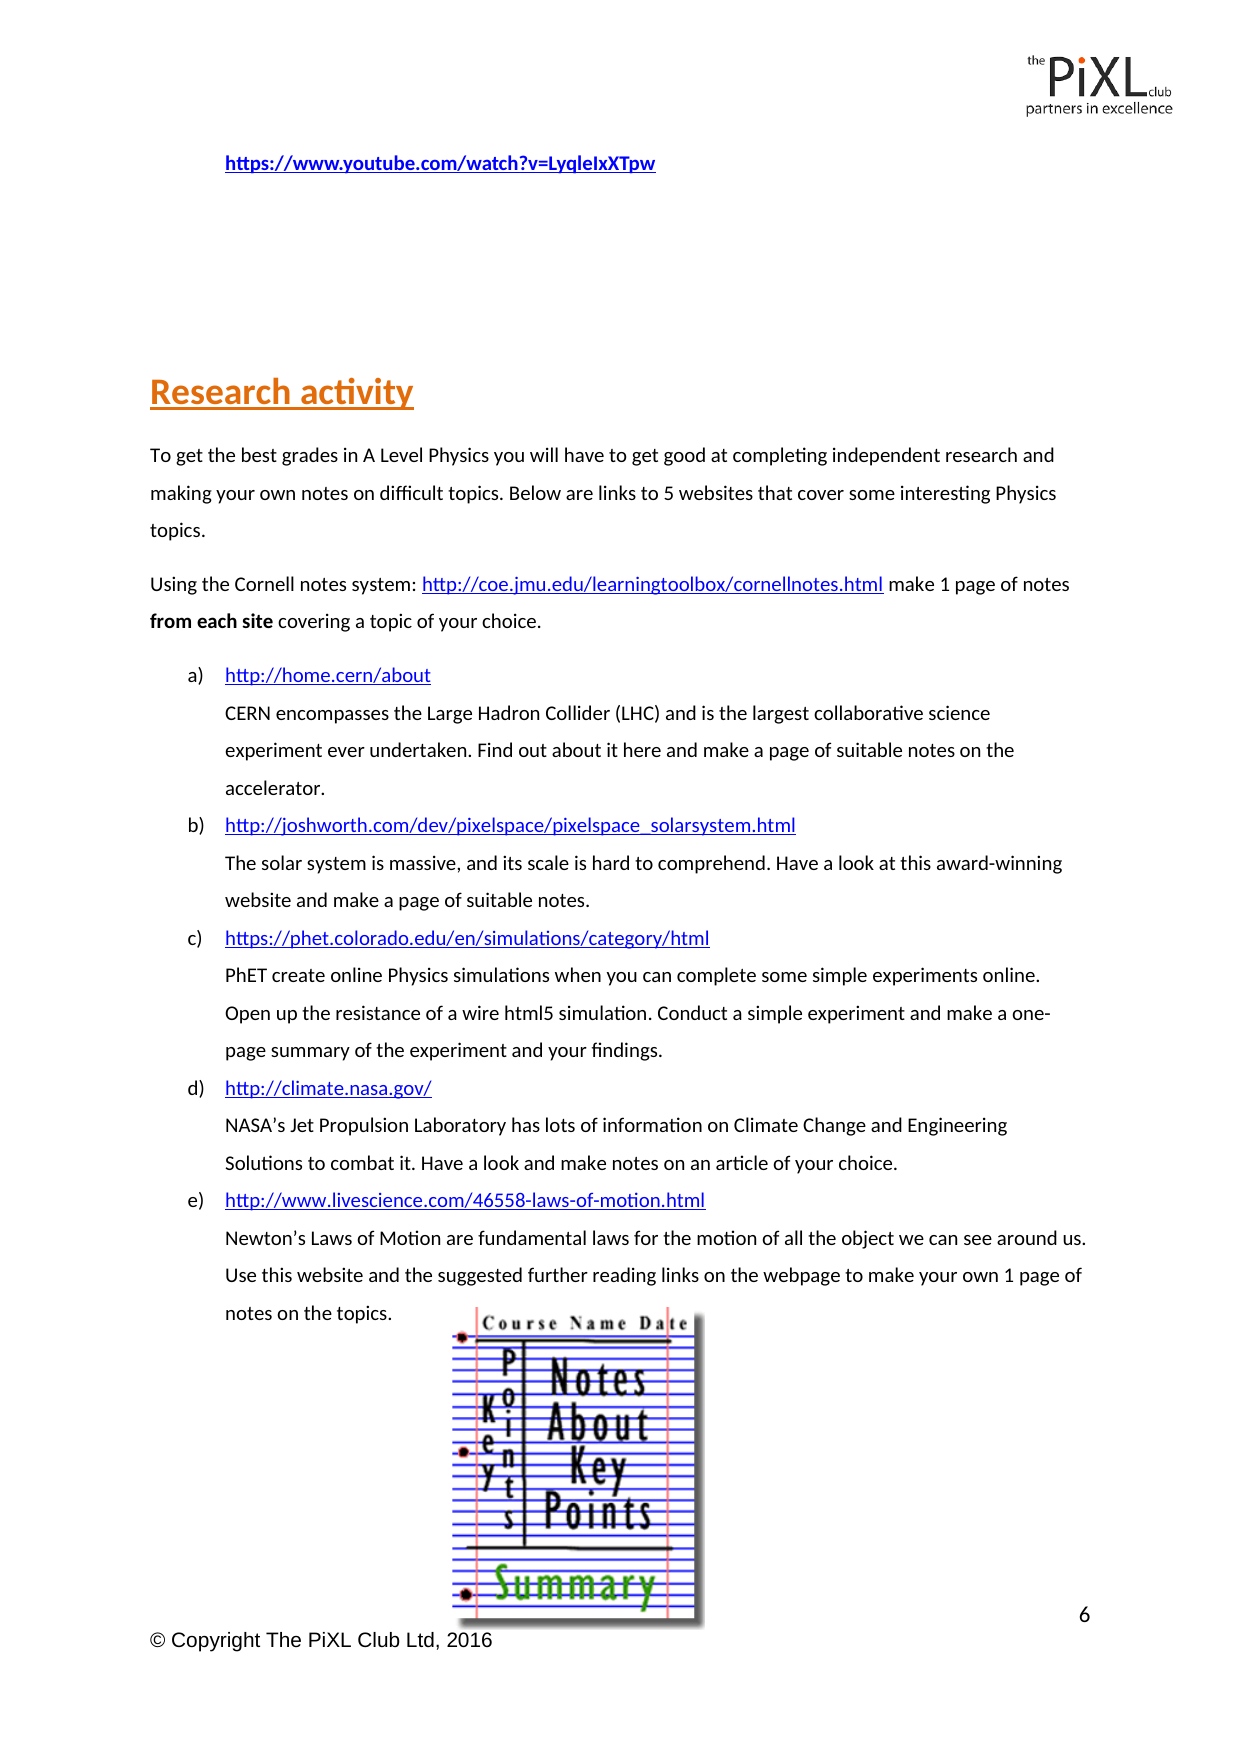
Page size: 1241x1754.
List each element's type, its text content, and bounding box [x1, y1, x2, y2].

list https://phet.colorado.edu/en/simulations/category/html [187, 913, 1090, 950]
list NASA’s Jet Propulsion Laboratory has lots of information on Climate Change and Engineering Solutions to combat it. Have a look and make notes on an article of your choice. [225, 1100, 1090, 1175]
text Research activity [150, 368, 1090, 414]
list CERN encompasses the Large Hadron Collider (LHC) and is the largest collaborative science experiment ever undertaken. Find out about it here and make a page of suitable notes on the accelerator. [225, 688, 1090, 800]
list The solar system is massive, and its scale is hard to comprehend. Have a look at this award-winning website and make a page of suitable notes. [225, 838, 1090, 913]
list http://home.cern/about [187, 650, 1090, 688]
list http://www.livescience.com/46558-laws-of-motion.html [187, 1175, 1090, 1213]
list Newton’s Laws of Motion are fundamental laws for the motion of all the object we can see around us. Use this website and the suggested further reading links on the webpage to make your own 1 page of notes on the topics. [225, 1213, 1090, 1325]
list PhET create online Physics simulations when you can complete some simple experiments online. Open up the resistance of a wire html5 simulation. Conduct a simple experiment and make a one-page summary of the experiment and your findings. [225, 950, 1090, 1063]
subtitle https://www.youtube.com/watch?v=LyqleIxXTpw [225, 150, 1090, 175]
picture [452, 1307, 705, 1630]
text Using the Cornell notes system: http://coe.jmu.edu/learningtoolbox/cornellnotes.html make 1 page of notes from each site covering a topic of your choice. [150, 559, 1090, 634]
picture [1006, 39, 1188, 124]
list http://joshworth.com/dev/pixelspace/pixelspace_solarsystem.html [187, 800, 1090, 838]
text To get the best grades in A Level Physics you will have to get good at completing independent research and making your own notes on difficult topics. Below are links to 5 websites that cover some interesting Physics topics. [150, 430, 1090, 543]
list http://climate.nasa.gov/ [187, 1063, 1090, 1100]
